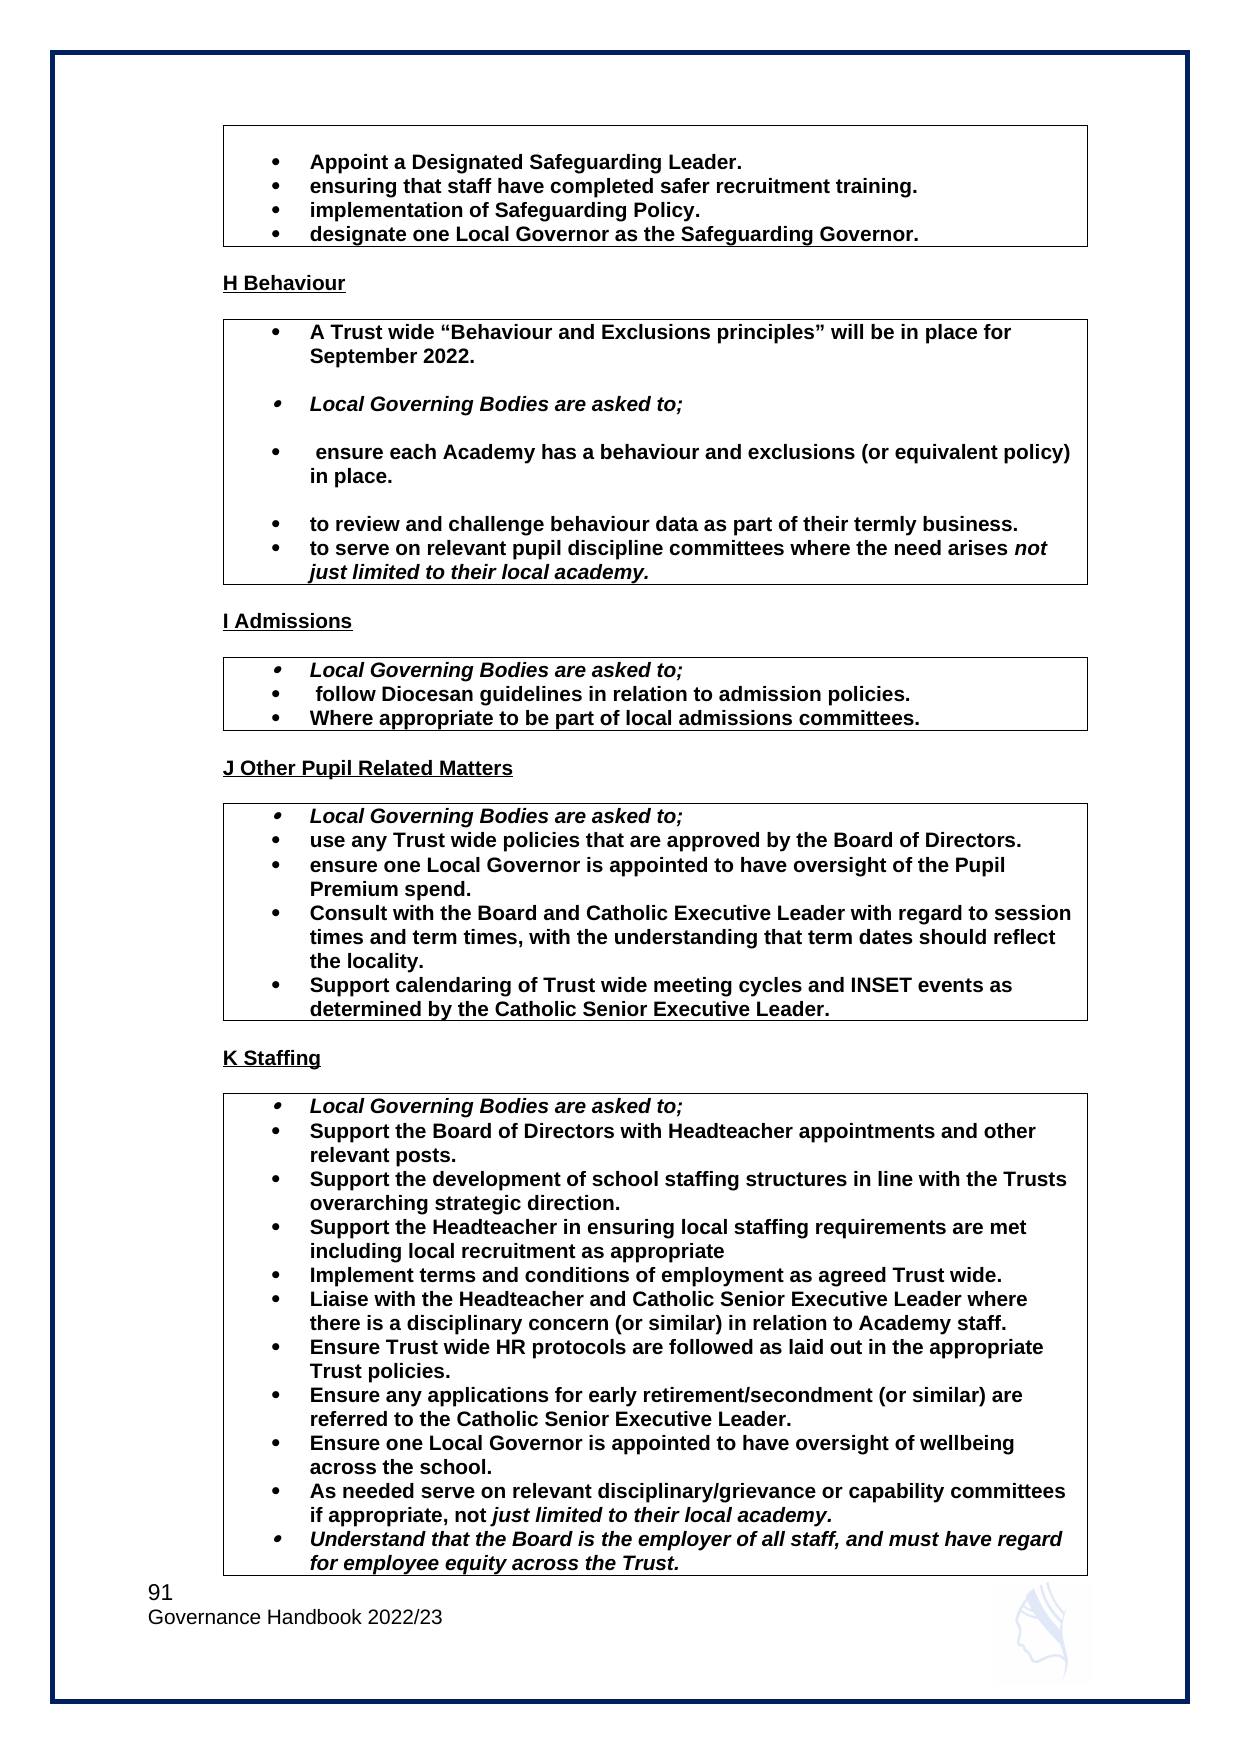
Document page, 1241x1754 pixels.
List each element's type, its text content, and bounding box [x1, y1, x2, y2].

table_header Local Governing Bodies are asked to; Support the Board of Directors with Headteacher appointments and other relevant posts. Support the development of school staffing structures in line with the Trusts overarching strategic direction. Support the Headteacher in ensuring local staffing requirements are met including local recruitment as appropriate Implement terms and conditions of employment as agreed Trust wide. Liaise with the Headteacher and Catholic Senior Executive Leader where there is a disciplinary concern (or similar) in relation to Academy staff. Ensure Trust wide HR protocols are followed as laid out in the appropriate Trust policies. Ensure any applications for early retirement/secondment (or similar) are referred to the Catholic Senior Executive Leader. Ensure one Local Governor is appointed to have oversight of wellbeing across the school. As needed serve on relevant disciplinary/grievance or capability committees if appropriate, not just limited to their local academy. Understand that the Board is the employer of all staff, and must have regard for employee equity across the Trust. [224, 1094, 1087, 1575]
text I Admissions [223, 609, 1092, 633]
text H Behaviour [223, 271, 1092, 295]
text K Staffing [223, 1045, 1092, 1069]
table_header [224, 126, 1087, 246]
table_header A Trust wide “Behaviour and Exclusions principles” will be in place for September 2022. Local Governing Bodies are asked to; ensure each Academy has a behaviour and exclusions (or equivalent policy) in place. to review and challenge behaviour data as part of their termly business. to serve on relevant pupil discipline committees where the need arises not just limited to their local academy. [224, 320, 1087, 584]
table_header Local Governing Bodies are asked to; follow Diocesan guidelines in relation to admission policies. Where appropriate to be part of local admissions committees. [224, 658, 1087, 730]
text J Other Pupil Related Matters [223, 755, 1092, 779]
table_header Local Governing Bodies are asked to; use any Trust wide policies that are approved by the Board of Directors. ensure one Local Governor is appointed to have oversight of the Pupil Premium spend. Consult with the Board and Catholic Executive Leader with regard to session times and term times, with the understanding that term dates should reflect the locality. Support calendaring of Trust wide meeting cycles and INSET events as determined by the Catholic Senior Executive Leader. [224, 804, 1087, 1020]
